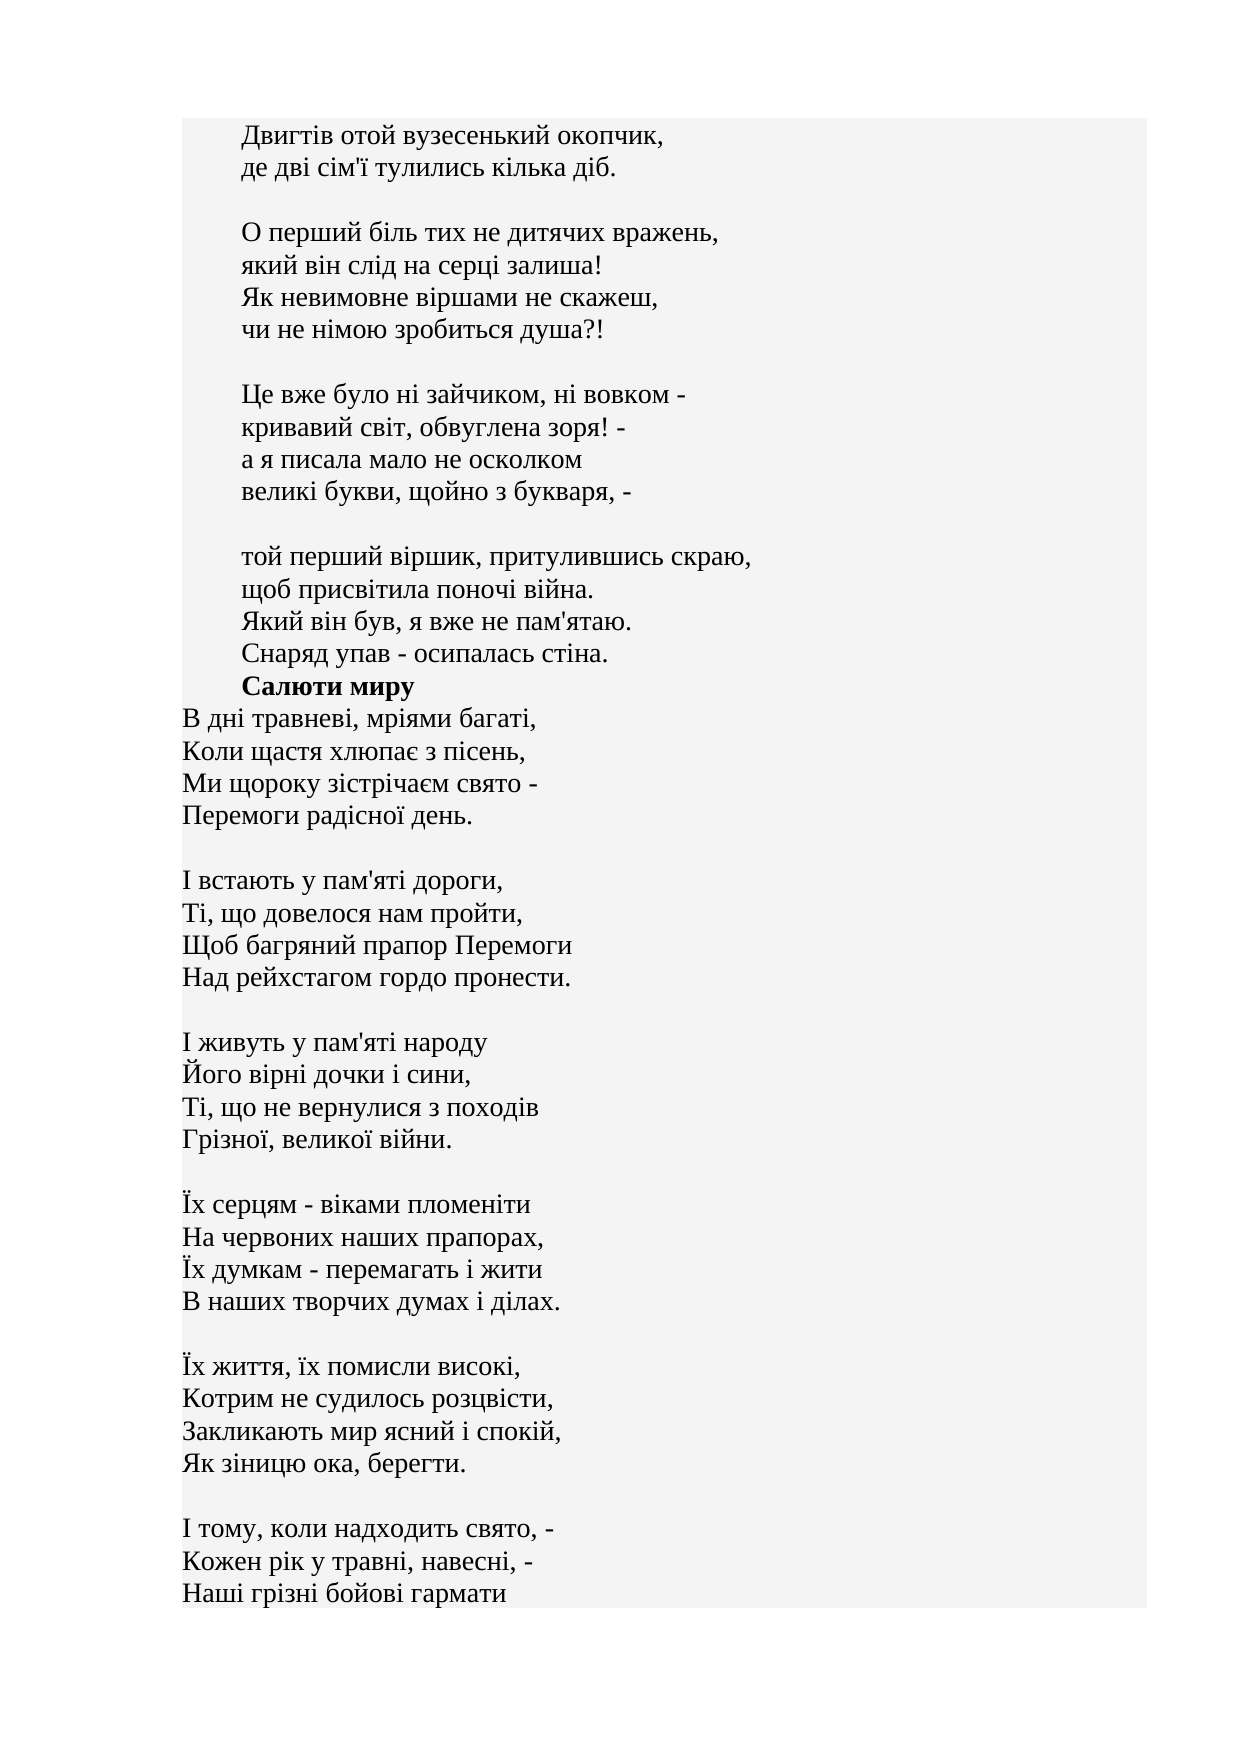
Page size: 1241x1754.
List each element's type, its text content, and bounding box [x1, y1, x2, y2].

text а я писала мало не осколком [182, 442, 1147, 474]
text той перший віршик, притулившись скраю, [182, 539, 1147, 572]
text який він слід на серці залиша! [182, 248, 1147, 280]
text Двигтів отой вузесенький окопчик, [182, 118, 1147, 151]
text великі букви, щойно з букваря, - [182, 474, 1147, 507]
text чи не німою зробиться душа?! [182, 312, 1147, 345]
text де дві сім'ї тулились кілька діб. [182, 151, 1147, 183]
text Як невимовне віршами не скажеш, [182, 280, 1147, 312]
text Який він був, я вже не пам'ятаю. [182, 604, 1147, 636]
text кривавий світ, обвуглена зоря! - [182, 410, 1147, 442]
text О перший біль тих не дитячих вражень, [182, 215, 1147, 248]
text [182, 669, 1147, 1608]
text щоб присвітила поночі війна. [182, 572, 1147, 604]
text Снаряд упав - осипалась стіна. [182, 636, 1147, 669]
text Це вже було ні зайчиком, ні вовком - [182, 377, 1147, 410]
